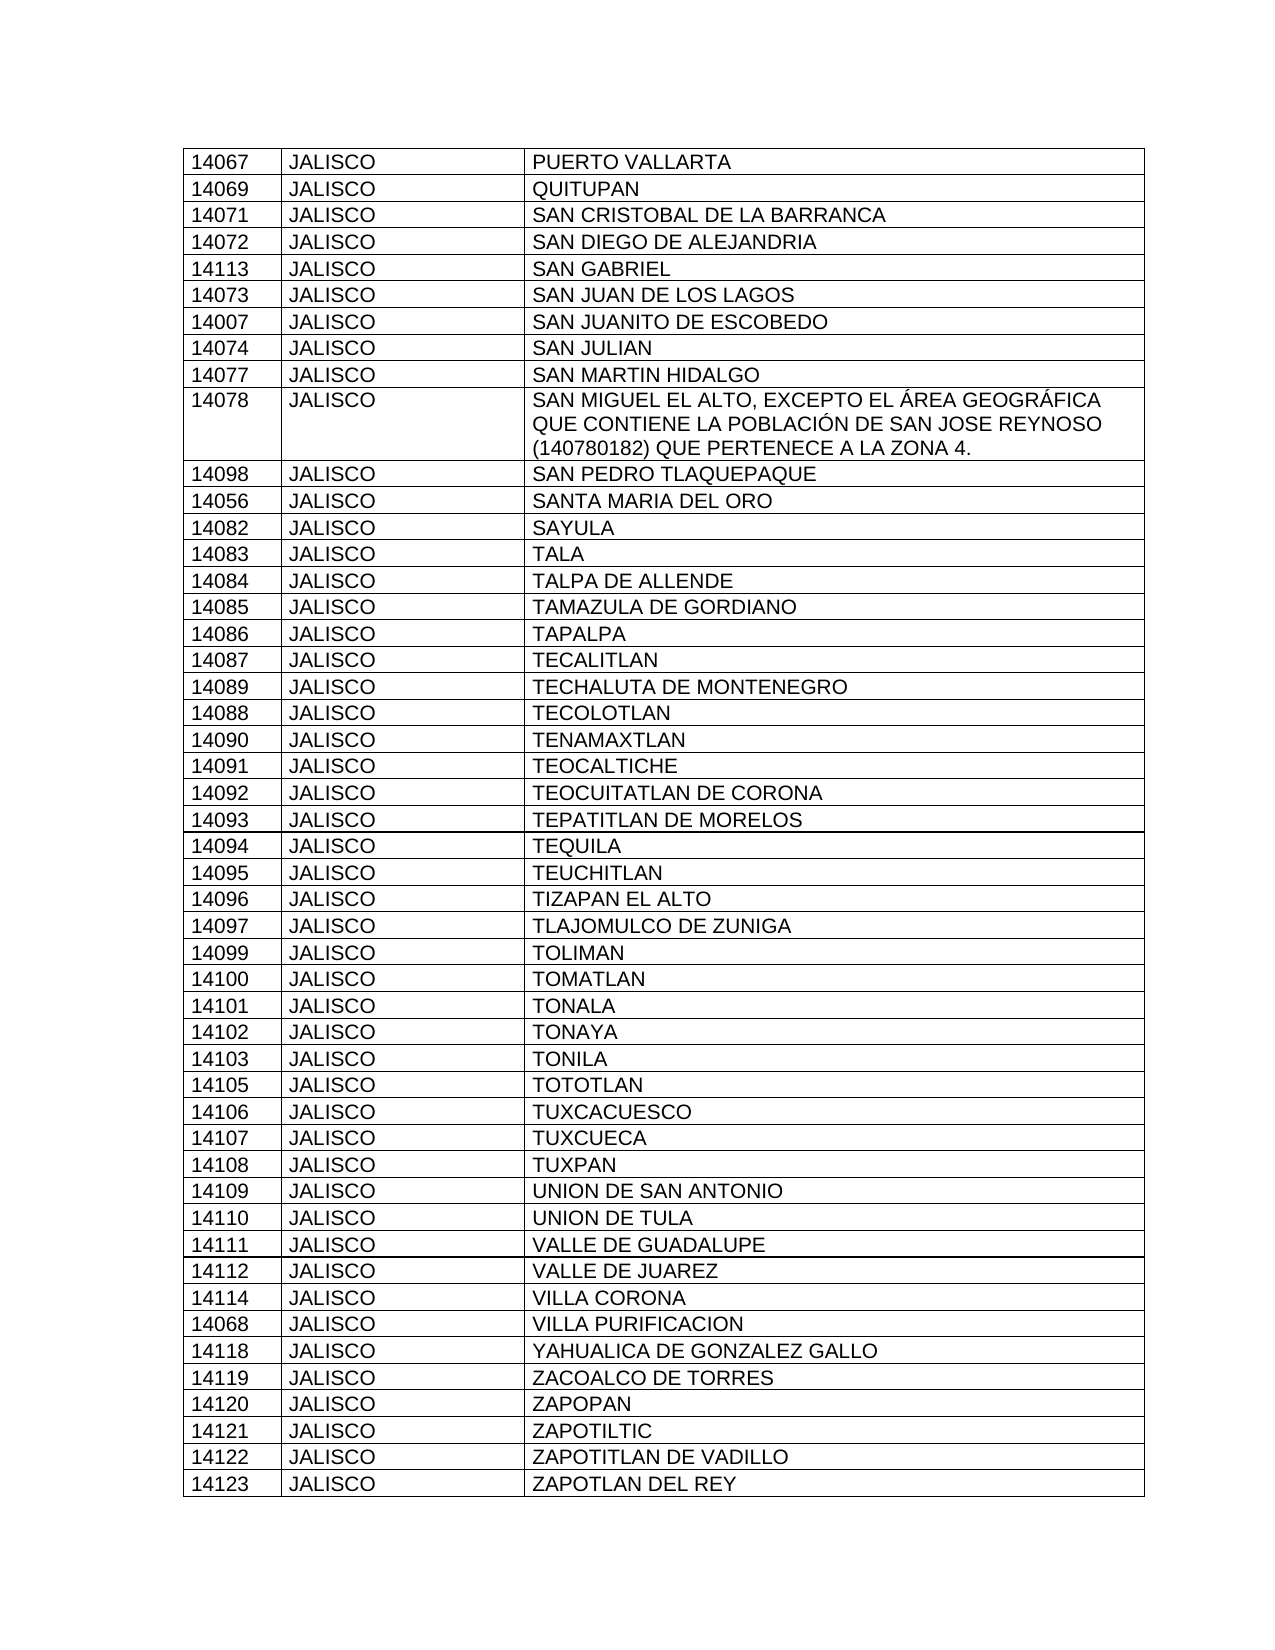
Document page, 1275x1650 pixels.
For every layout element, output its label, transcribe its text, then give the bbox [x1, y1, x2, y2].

table_cell JALISCO [282, 779, 524, 805]
table_cell JALISCO [282, 992, 524, 1017]
table_cell ZAPOTILTIC [525, 1417, 1144, 1442]
table_cell JALISCO [282, 1390, 524, 1416]
table_cell 14090 [184, 726, 281, 752]
table_cell 14071 [184, 202, 281, 227]
table_cell JALISCO [282, 1098, 524, 1124]
table_cell 14067 [184, 149, 281, 174]
table_cell SAN MARTIN HIDALGO [525, 361, 1144, 387]
table_cell TONAYA [525, 1019, 1144, 1044]
table_cell TECHALUTA DE MONTENEGRO [525, 673, 1144, 699]
table_cell JALISCO [282, 1178, 524, 1203]
table_cell JALISCO [282, 202, 524, 227]
table_cell JALISCO [282, 912, 524, 938]
table_cell TECOLOTLAN [525, 700, 1144, 725]
table_cell JALISCO [282, 335, 524, 360]
table_cell JALISCO [282, 281, 524, 307]
table_cell TAMAZULA DE GORDIANO [525, 594, 1144, 619]
table_cell JALISCO [282, 255, 524, 280]
table_cell SAN JULIAN [525, 335, 1144, 360]
table_cell JALISCO [282, 1204, 524, 1230]
table_cell TAPALPA [525, 620, 1144, 646]
table_cell TIZAPAN EL ALTO [525, 886, 1144, 911]
table_cell 14102 [184, 1019, 281, 1044]
table_cell UNION DE SAN ANTONIO [525, 1178, 1144, 1203]
table_cell JALISCO [282, 1125, 524, 1150]
table_cell JALISCO [282, 1258, 524, 1283]
table_cell 14078 [184, 388, 281, 459]
table_cell TOTOTLAN [525, 1072, 1144, 1097]
table_cell 14109 [184, 1178, 281, 1203]
table_cell VILLA CORONA [525, 1284, 1144, 1309]
table_cell SANTA MARIA DEL ORO [525, 487, 1144, 513]
table_cell JALISCO [282, 487, 524, 513]
table_cell TENAMAXTLAN [525, 726, 1144, 752]
table_cell 14094 [184, 833, 281, 858]
table_cell JALISCO [282, 1311, 524, 1336]
table_cell ZACOALCO DE TORRES [525, 1364, 1144, 1389]
table_cell TEUCHITLAN [525, 859, 1144, 884]
table_cell 14007 [184, 308, 281, 333]
table_cell SAN JUAN DE LOS LAGOS [525, 281, 1144, 307]
table_cell TEOCALTICHE [525, 753, 1144, 778]
table_cell JALISCO [282, 540, 524, 566]
table_cell VILLA PURIFICACION [525, 1311, 1144, 1336]
table_cell 14120 [184, 1390, 281, 1416]
table_cell JALISCO [282, 965, 524, 991]
table_cell JALISCO [282, 514, 524, 539]
table_cell JALISCO [282, 1470, 524, 1496]
table_cell 14084 [184, 567, 281, 592]
table_cell JALISCO [282, 1045, 524, 1071]
table_cell 14095 [184, 859, 281, 884]
table_cell JALISCO [282, 308, 524, 333]
table_cell TEPATITLAN DE MORELOS [525, 806, 1144, 831]
table_cell JALISCO [282, 939, 524, 964]
table_cell 14072 [184, 228, 281, 254]
table_cell 14118 [184, 1337, 281, 1363]
table_cell JALISCO [282, 388, 524, 459]
table_cell SAN PEDRO TLAQUEPAQUE [525, 461, 1144, 486]
table_cell 14074 [184, 335, 281, 360]
table_cell JALISCO [282, 673, 524, 699]
table_cell 14107 [184, 1125, 281, 1150]
table_cell SAN CRISTOBAL DE LA BARRANCA [525, 202, 1144, 227]
table_cell 14091 [184, 753, 281, 778]
table_cell JALISCO [282, 149, 524, 174]
table_cell 14096 [184, 886, 281, 911]
table_cell 14083 [184, 540, 281, 566]
table_cell ZAPOTLAN DEL REY [525, 1470, 1144, 1496]
table_cell 14111 [184, 1231, 281, 1256]
table_cell JALISCO [282, 886, 524, 911]
table_cell TUXCACUESCO [525, 1098, 1144, 1124]
table_cell JALISCO [282, 1284, 524, 1309]
table_cell JALISCO [282, 1364, 524, 1389]
table_cell YAHUALICA DE GONZALEZ GALLO [525, 1337, 1144, 1363]
table_cell 14099 [184, 939, 281, 964]
table_cell 14114 [184, 1284, 281, 1309]
table_cell JALISCO [282, 567, 524, 592]
table_cell TOLIMAN [525, 939, 1144, 964]
table_cell JALISCO [282, 1072, 524, 1097]
table_cell JALISCO [282, 175, 524, 201]
table_cell SAN JUANITO DE ESCOBEDO [525, 308, 1144, 333]
table_cell TONILA [525, 1045, 1144, 1071]
table_cell JALISCO [282, 1444, 524, 1469]
table_cell SAN DIEGO DE ALEJANDRIA [525, 228, 1144, 254]
table_cell JALISCO [282, 1019, 524, 1044]
table_cell JALISCO [282, 700, 524, 725]
table_cell SAN GABRIEL [525, 255, 1144, 280]
table_cell TLAJOMULCO DE ZUNIGA [525, 912, 1144, 938]
table_cell 14085 [184, 594, 281, 619]
table_cell TEQUILA [525, 833, 1144, 858]
table_cell 14100 [184, 965, 281, 991]
table_cell UNION DE TULA [525, 1204, 1144, 1230]
table_cell 14086 [184, 620, 281, 646]
table_cell VALLE DE JUAREZ [525, 1258, 1144, 1283]
table_cell 14069 [184, 175, 281, 201]
table_cell VALLE DE GUADALUPE [525, 1231, 1144, 1256]
table_cell ZAPOPAN [525, 1390, 1144, 1416]
table_cell 14123 [184, 1470, 281, 1496]
table_cell JALISCO [282, 753, 524, 778]
table_cell JALISCO [282, 1231, 524, 1256]
table_cell JALISCO [282, 228, 524, 254]
table_cell 14106 [184, 1098, 281, 1124]
table_cell JALISCO [282, 461, 524, 486]
table_cell 14092 [184, 779, 281, 805]
table_cell 14113 [184, 255, 281, 280]
table_cell 14110 [184, 1204, 281, 1230]
table_cell TECALITLAN [525, 647, 1144, 672]
table_cell SAN MIGUEL EL ALTO, EXCEPTO EL ÁREA GEOGRÁFICA QUE CONTIENE LA POBLACIÓN DE SAN JOSE REYNOSO (140780182) QUE PERTENECE A LA ZONA 4. [525, 388, 1144, 459]
table_cell 14077 [184, 361, 281, 387]
table_cell TONALA [525, 992, 1144, 1017]
table_cell 14108 [184, 1151, 281, 1177]
table_cell SAYULA [525, 514, 1144, 539]
table_cell 14122 [184, 1444, 281, 1469]
table_cell JALISCO [282, 806, 524, 831]
table_cell 14105 [184, 1072, 281, 1097]
table_cell JALISCO [282, 833, 524, 858]
table_cell 14121 [184, 1417, 281, 1442]
table_cell 14112 [184, 1258, 281, 1283]
table_cell JALISCO [282, 647, 524, 672]
table_cell JALISCO [282, 1417, 524, 1442]
table_cell 14082 [184, 514, 281, 539]
table_cell JALISCO [282, 594, 524, 619]
table_cell PUERTO VALLARTA [525, 149, 1144, 174]
table_cell JALISCO [282, 620, 524, 646]
table_cell TOMATLAN [525, 965, 1144, 991]
table_cell ZAPOTITLAN DE VADILLO [525, 1444, 1144, 1469]
table_cell JALISCO [282, 726, 524, 752]
table_cell 14097 [184, 912, 281, 938]
table_cell 14093 [184, 806, 281, 831]
table_cell JALISCO [282, 1151, 524, 1177]
table_cell 14089 [184, 673, 281, 699]
table_cell JALISCO [282, 361, 524, 387]
table_cell 14103 [184, 1045, 281, 1071]
table_cell 14119 [184, 1364, 281, 1389]
table_cell 14088 [184, 700, 281, 725]
table_cell TALA [525, 540, 1144, 566]
table_cell TUXCUECA [525, 1125, 1144, 1150]
table_cell 14073 [184, 281, 281, 307]
table_cell 14087 [184, 647, 281, 672]
table_cell 14068 [184, 1311, 281, 1336]
table_cell 14101 [184, 992, 281, 1017]
table_cell 14056 [184, 487, 281, 513]
table_cell TALPA DE ALLENDE [525, 567, 1144, 592]
table_cell TUXPAN [525, 1151, 1144, 1177]
table_cell 14098 [184, 461, 281, 486]
table_cell JALISCO [282, 1337, 524, 1363]
table_cell TEOCUITATLAN DE CORONA [525, 779, 1144, 805]
table_cell JALISCO [282, 859, 524, 884]
table_cell QUITUPAN [525, 175, 1144, 201]
